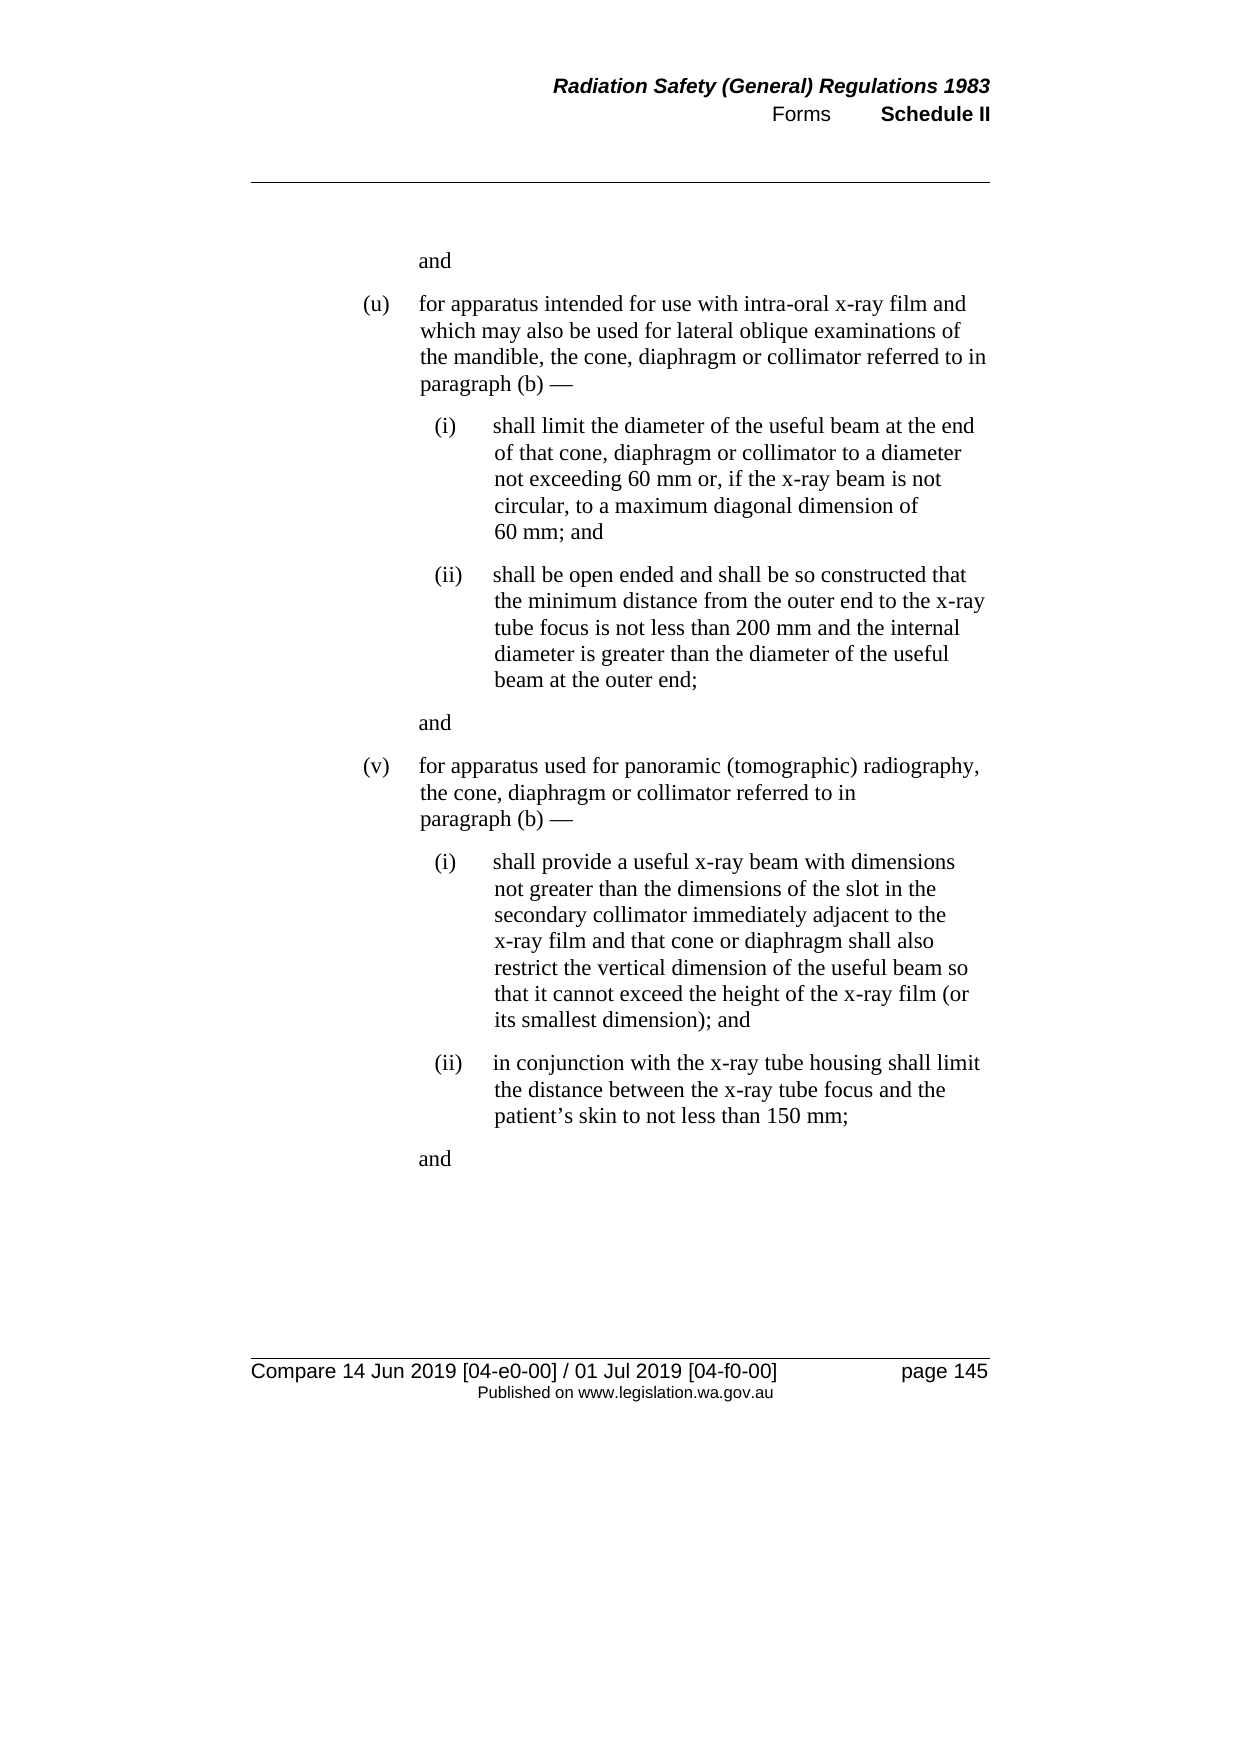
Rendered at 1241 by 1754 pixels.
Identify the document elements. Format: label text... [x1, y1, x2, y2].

text (i) shall limit the diameter of the useful beam at the end of that cone, diaphragm or collimator to a diameter not exceeding 60 mm or, if the x-ray beam is not circular, to a maximum diagonal dimension of 60 mm; and [251, 413, 990, 544]
text and [251, 1145, 990, 1171]
text (u) for apparatus intended for use with intra-oral x-ray film and which may also be used for lateral oblique examinations of the mandible, the cone, diaphragm or collimator referred to in paragraph (b) — [251, 291, 990, 396]
text and [251, 247, 990, 274]
text and [251, 709, 990, 736]
text (v) for apparatus used for panoramic (tomographic) radiography, the cone, diaphragm or collimator referred to in paragraph (b) — [251, 752, 990, 832]
text (ii) in conjunction with the x-ray tube housing shall limit the distance between the x-ray tube focus and the patient’s skin to not less than 150 mm; [251, 1049, 990, 1128]
text (ii) shall be open ended and shall be so constructed that the minimum distance from the outer end to the x-ray tube focus is not less than 200 mm and the internal diameter is greater than the diameter of the useful beam at the outer end; [251, 561, 990, 693]
text (i) shall provide a useful x-ray beam with dimensions not greater than the dimensions of the slot in the secondary collimator immediately adjacent to the x-ray film and that cone or diaphragm shall also restrict the vertical dimension of the useful beam so that it cannot exceed the height of the x-ray film (or its smallest dimension); and [251, 848, 990, 1033]
